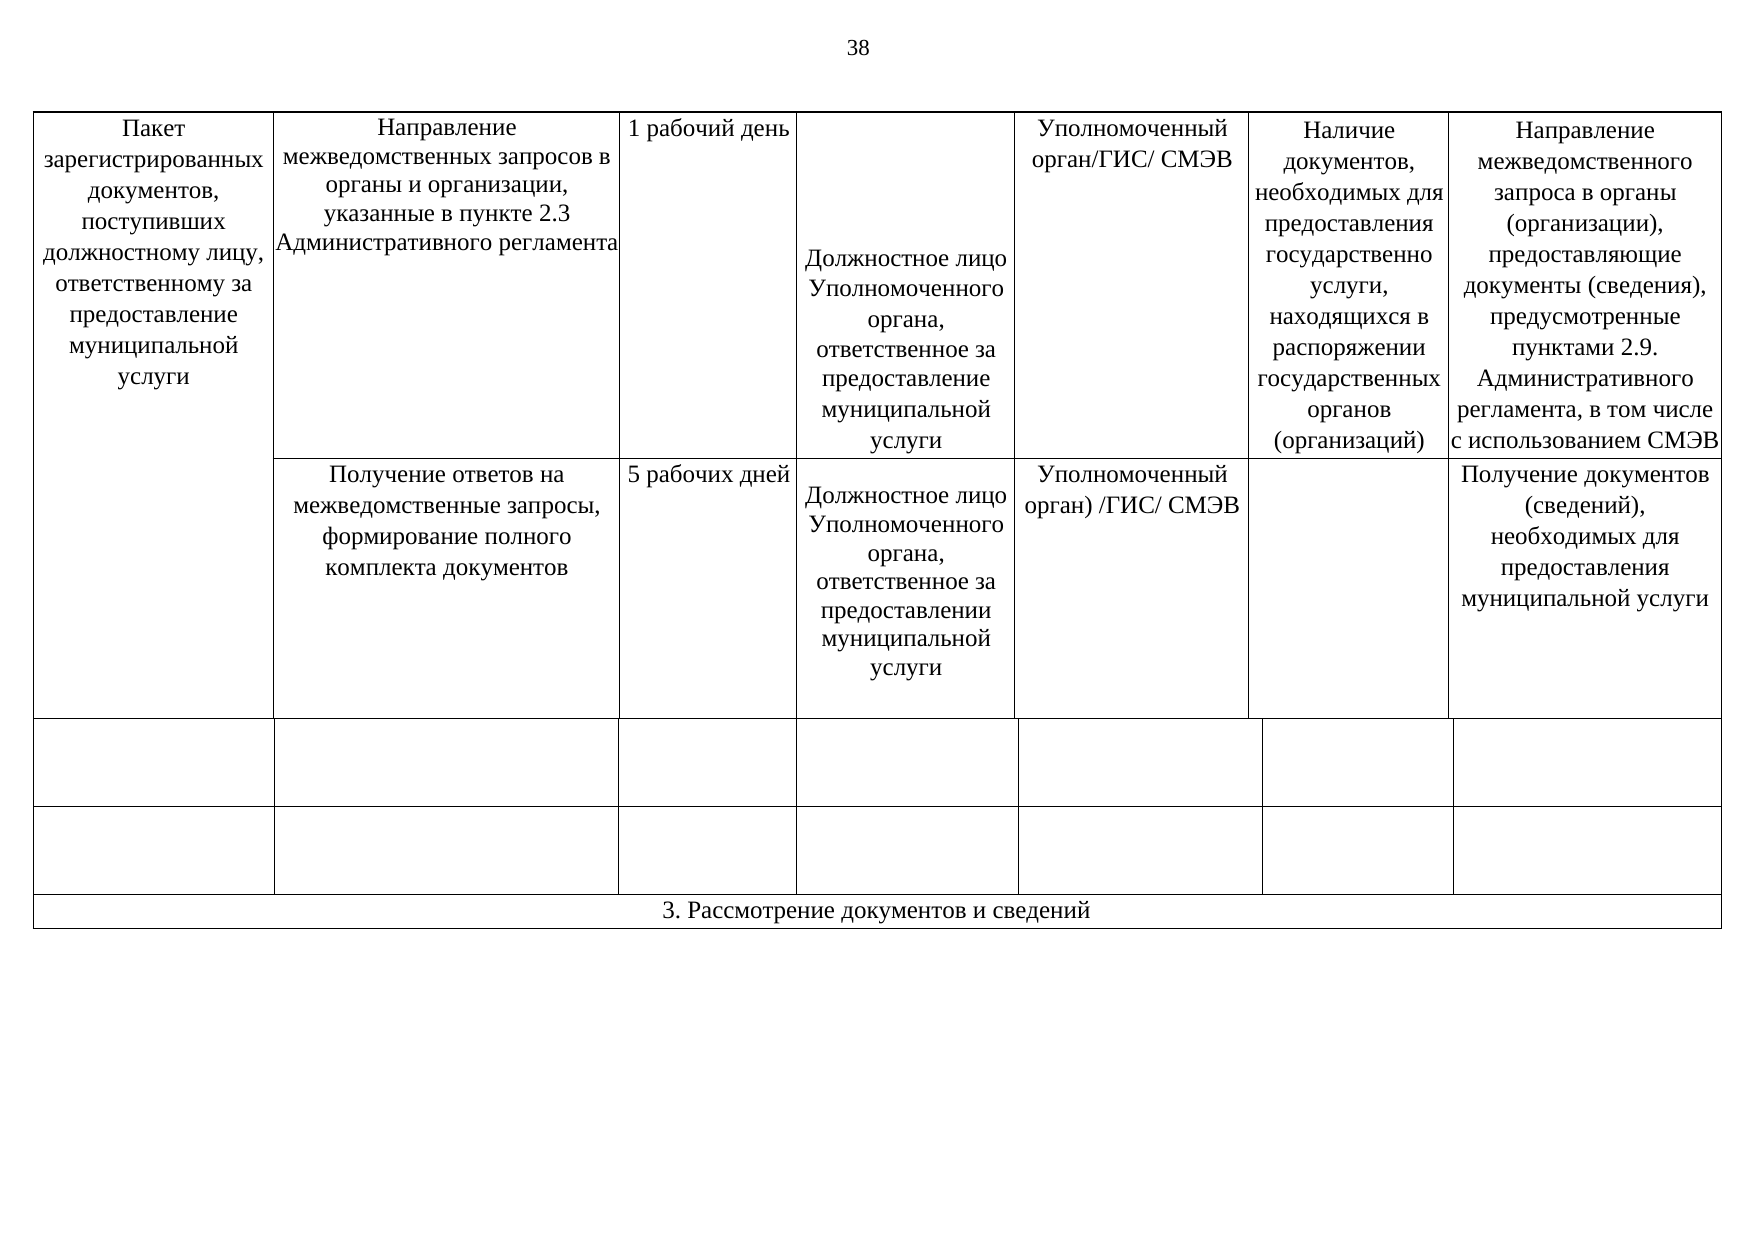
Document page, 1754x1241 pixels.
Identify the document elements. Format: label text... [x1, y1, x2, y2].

table_cell 3. Рассмотрение документов и сведений [34, 895, 1721, 928]
table_cell Должностное лицо Уполномоченного органа, ответственное за предоставление муниципальной услуги [797, 113, 1014, 458]
table_cell [1019, 719, 1262, 806]
table_cell [797, 807, 1018, 894]
table_cell [34, 807, 274, 894]
table_cell [1263, 807, 1453, 894]
table_cell Получение ответов на межведомственные запросы, формирование полного комплекта документов [274, 459, 619, 718]
table_cell [275, 807, 618, 894]
table_cell Направление межведомственных запросов в органы и организации, указанные в пункте 2.3 Административного регламента [274, 113, 619, 458]
table_cell [619, 719, 796, 806]
table_cell [34, 719, 274, 806]
table_cell [797, 719, 1018, 806]
table_cell Должностное лицо Уполномоченного органа, ответственное за предоставлении муниципальной услуги [797, 459, 1014, 718]
table_cell [1454, 807, 1721, 894]
table_cell 1 рабочий день [620, 113, 796, 458]
table_cell Уполномоченный орган/ГИС/ СМЭВ [1015, 113, 1248, 458]
table_cell Направление межведомственного запроса в органы (организации), предоставляющие документы (сведения), предусмотренные пунктами 2.9. Административного регламента, в том числе с использованием СМЭВ [1449, 113, 1721, 458]
table_cell Пакет зарегистрированных документов, поступивших должностному лицу, ответственному за предоставление муниципальной услуги [34, 113, 273, 718]
table_cell [1019, 807, 1262, 894]
table_cell 5 рабочих дней [620, 459, 796, 718]
table_cell [619, 807, 796, 894]
table_cell [1263, 719, 1453, 806]
table_cell Уполномоченный орган) /ГИС/ СМЭВ [1015, 459, 1248, 718]
table_cell [1249, 459, 1448, 718]
table_cell [275, 719, 618, 806]
table_cell [1454, 719, 1721, 806]
table_cell Наличие документов, необходимых для предоставления государственно услуги, находящихся в распоряжении государственных органов (организаций) [1249, 113, 1448, 458]
table_cell Получение документов (сведений), необходимых для предоставления муниципальной услуги [1449, 459, 1721, 718]
